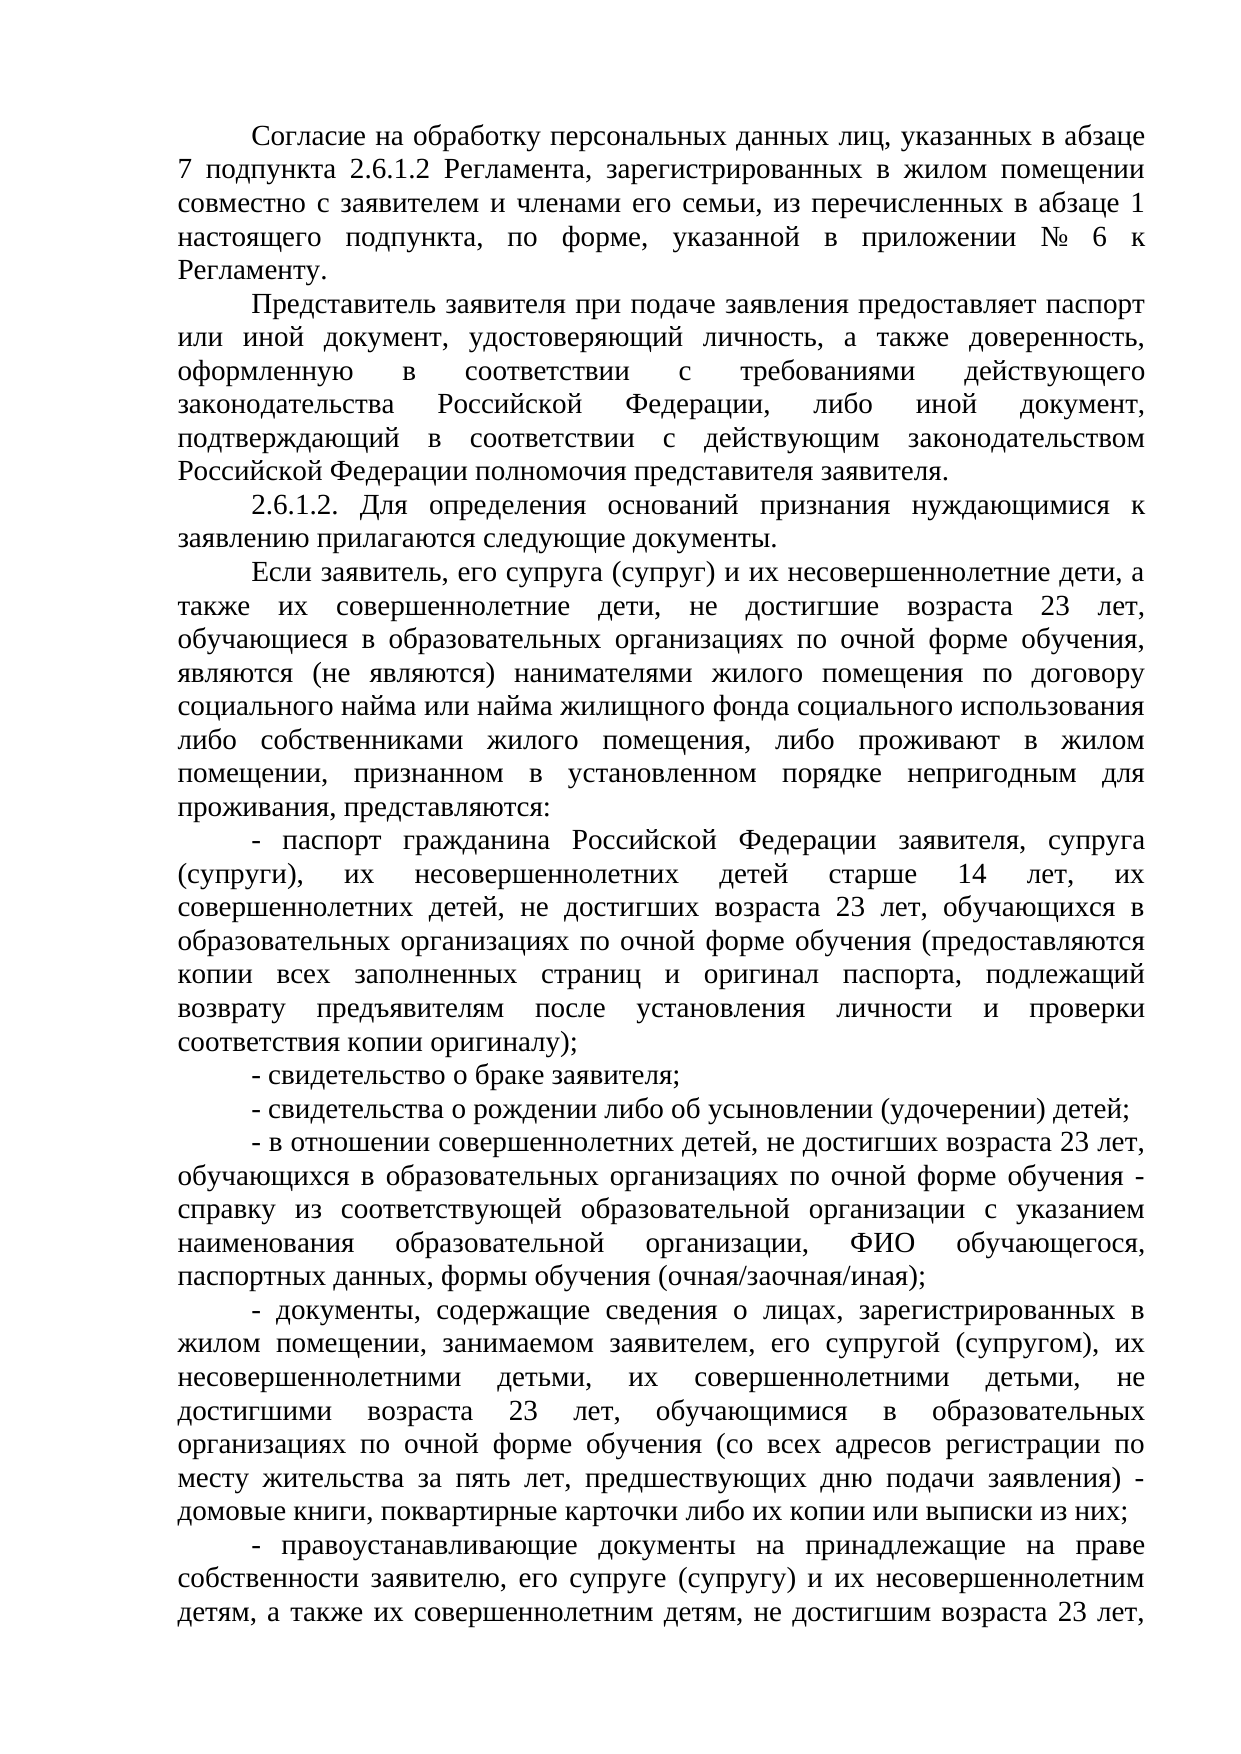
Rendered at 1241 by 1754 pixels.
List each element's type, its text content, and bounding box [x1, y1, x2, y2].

text 2.6.1.2. Для определения оснований признания нуждающимися к заявлению прилагаются следующие документы. [177, 487, 1146, 554]
text - паспорт гражданина Российской Федерации заявителя, супруга (супруги), их несовершеннолетних детей старше 14 лет, их совершеннолетних детей, не достигших возраста 23 лет, обучающихся в образовательных организациях по очной форме обучения (предоставляются копии всех заполненных страниц и оригинал паспорта, подлежащий возврату предъявителям после установления личности и проверки соответствия копии оригиналу); [177, 822, 1146, 1057]
text Согласие на обработку персональных данных лиц, указанных в абзаце 7 подпункта 2.6.1.2 Регламента, зарегистрированных в жилом помещении совместно с заявителем и членами его семьи, из перечисленных в абзаце 1 настоящего подпункта, по форме, указанной в приложении № 6 к Регламенту. [177, 118, 1146, 286]
text - документы, содержащие сведения о лицах, зарегистрированных в жилом помещении, занимаемом заявителем, его супругой (супругом), их несовершеннолетними детьми, их совершеннолетними детьми, не достигшими возраста 23 лет, обучающимися в образовательных организациях по очной форме обучения (со всех адресов регистрации по месту жительства за пять лет, предшествующих дню подачи заявления) - домовые книги, поквартирные карточки либо их копии или выписки из них; [177, 1292, 1146, 1527]
text Если заявитель, его супруга (супруг) и их несовершеннолетние дети, а также их совершеннолетние дети, не достигшие возраста 23 лет, обучающиеся в образовательных организациях по очной форме обучения, являются (не являются) нанимателями жилого помещения по договору социального найма или найма жилищного фонда социального использования либо собственниками жилого помещения, либо проживают в жилом помещении, признанном в установленном порядке непригодным для проживания, представляются: [177, 554, 1146, 822]
text - в отношении совершеннолетних детей, не достигших возраста 23 лет, обучающихся в образовательных организациях по очной форме обучения - справку из соответствующей образовательной организации с указанием наименования образовательной организации, ФИО обучающегося, паспортных данных, формы обучения (очная/заочная/иная); [177, 1124, 1146, 1292]
text - свидетельство о браке заявителя; [177, 1057, 1146, 1091]
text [177, 1527, 1146, 1627]
text Представитель заявителя при подаче заявления предоставляет паспорт или иной документ, удостоверяющий личность, а также доверенность, оформленную в соответствии с требованиями действующего законодательства Российской Федерации, либо иной документ, подтверждающий в соответствии с действующим законодательством Российской Федерации полномочия представителя заявителя. [177, 286, 1146, 487]
text - свидетельства о рождении либо об усыновлении (удочерении) детей; [177, 1091, 1146, 1124]
